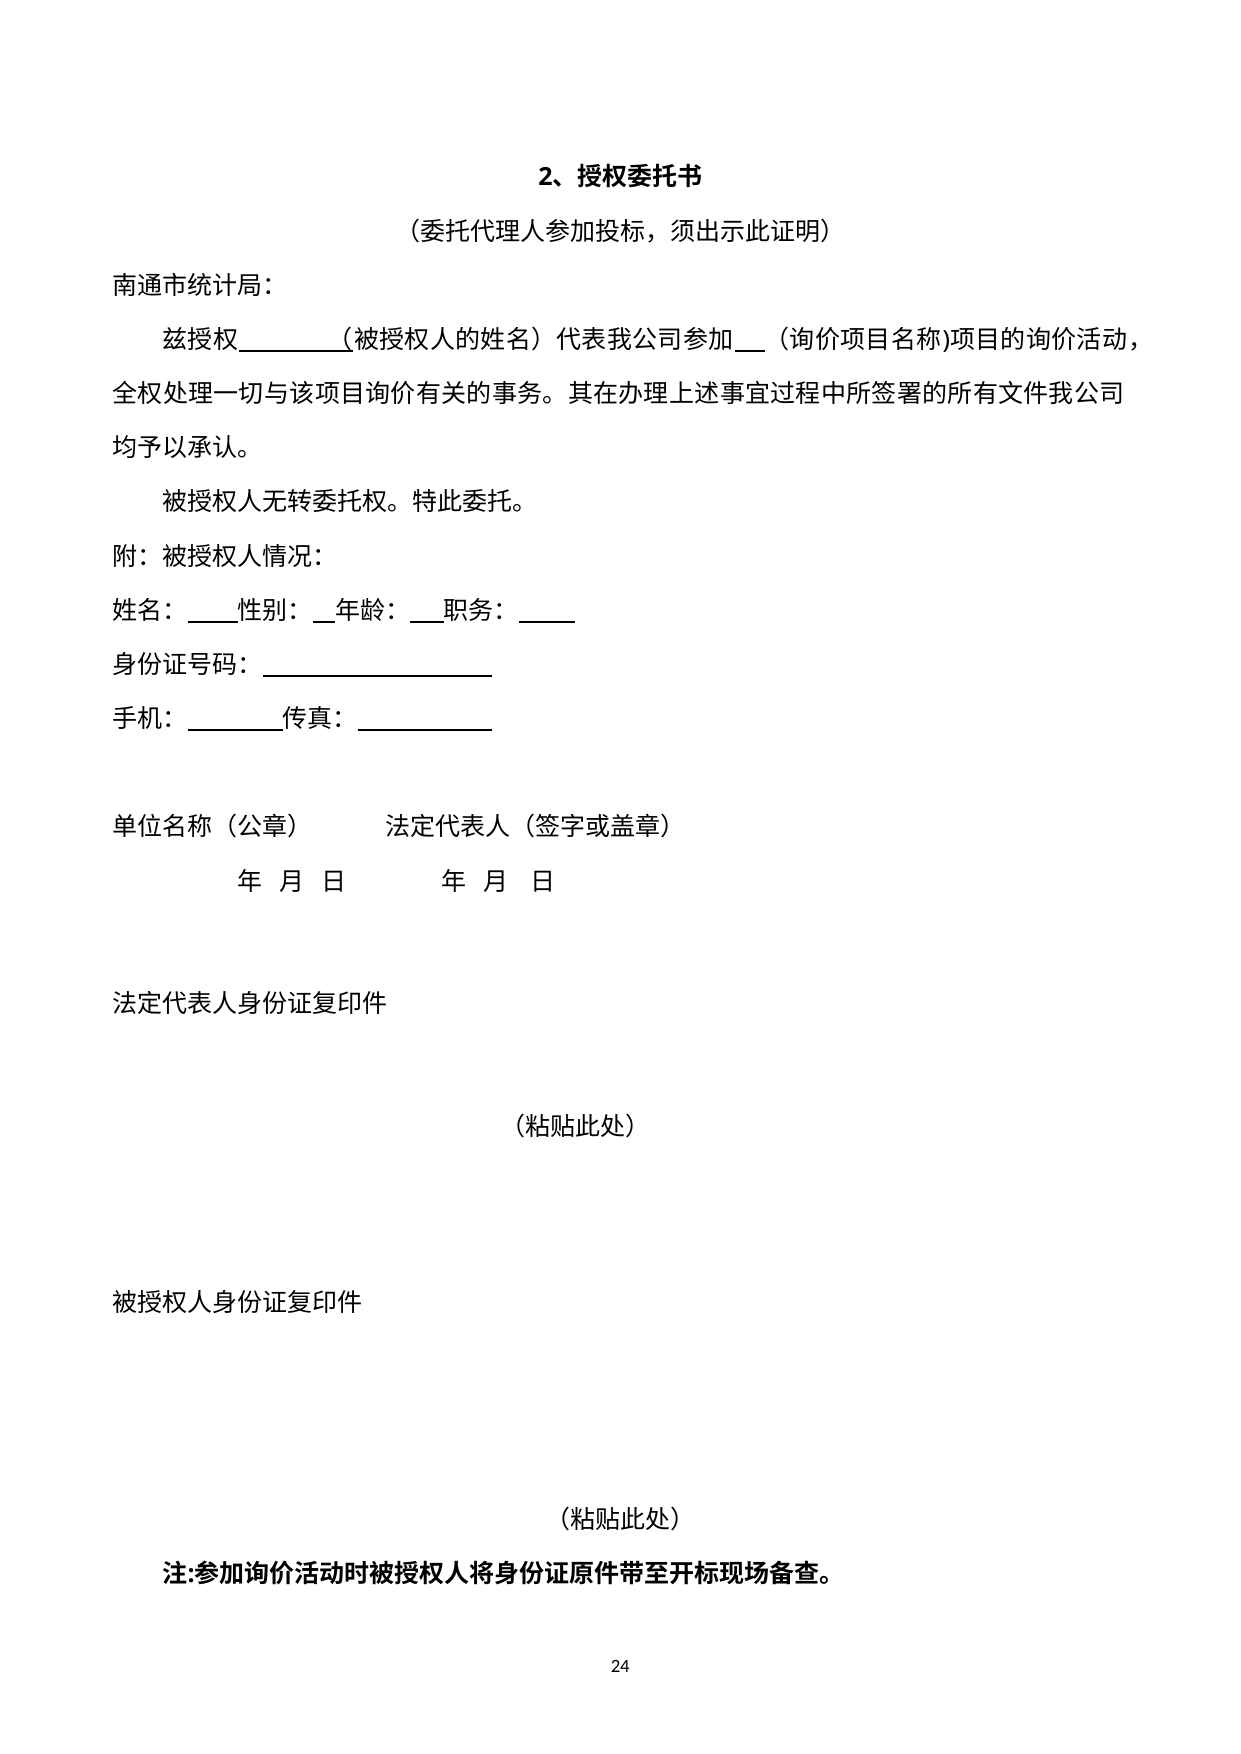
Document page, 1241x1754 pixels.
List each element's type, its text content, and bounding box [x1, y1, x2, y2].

text 年 月 日 年 月 日 [112, 847, 1128, 901]
text 姓名： 性别： 年龄： 职务： [112, 576, 1128, 630]
text （粘贴此处） [112, 1485, 1128, 1539]
text 南通市统计局： [112, 251, 1128, 305]
text 单位名称（公章） 法定代表人（签字或盖章） [112, 792, 1128, 847]
text 被授权人身份证复印件 [112, 1268, 1128, 1322]
text 附：被授权人情况： [112, 522, 1128, 576]
text 兹授权 （被授权人的姓名）代表我公司参加 （询价项目名称)项目的询价活动，全权处理一切与该项目询价有关的事务。其在办理上述事宜过程中所签署的所有文件我公司均予以承认。 [112, 305, 1128, 467]
text 身份证号码： [112, 630, 1128, 684]
text 被授权人无转委托权。特此委托。 [112, 467, 1128, 522]
text （粘贴此处） [112, 1092, 1128, 1146]
text （委托代理人参加投标，须出示此证明） [112, 197, 1128, 251]
text 2、授权委托书 [112, 142, 1128, 197]
text 手机： 传真： [112, 684, 1128, 738]
text 法定代表人身份证复印件 [112, 969, 1128, 1023]
text 注:参加询价活动时被授权人将身份证原件带至开标现场备查。 [112, 1539, 1128, 1593]
